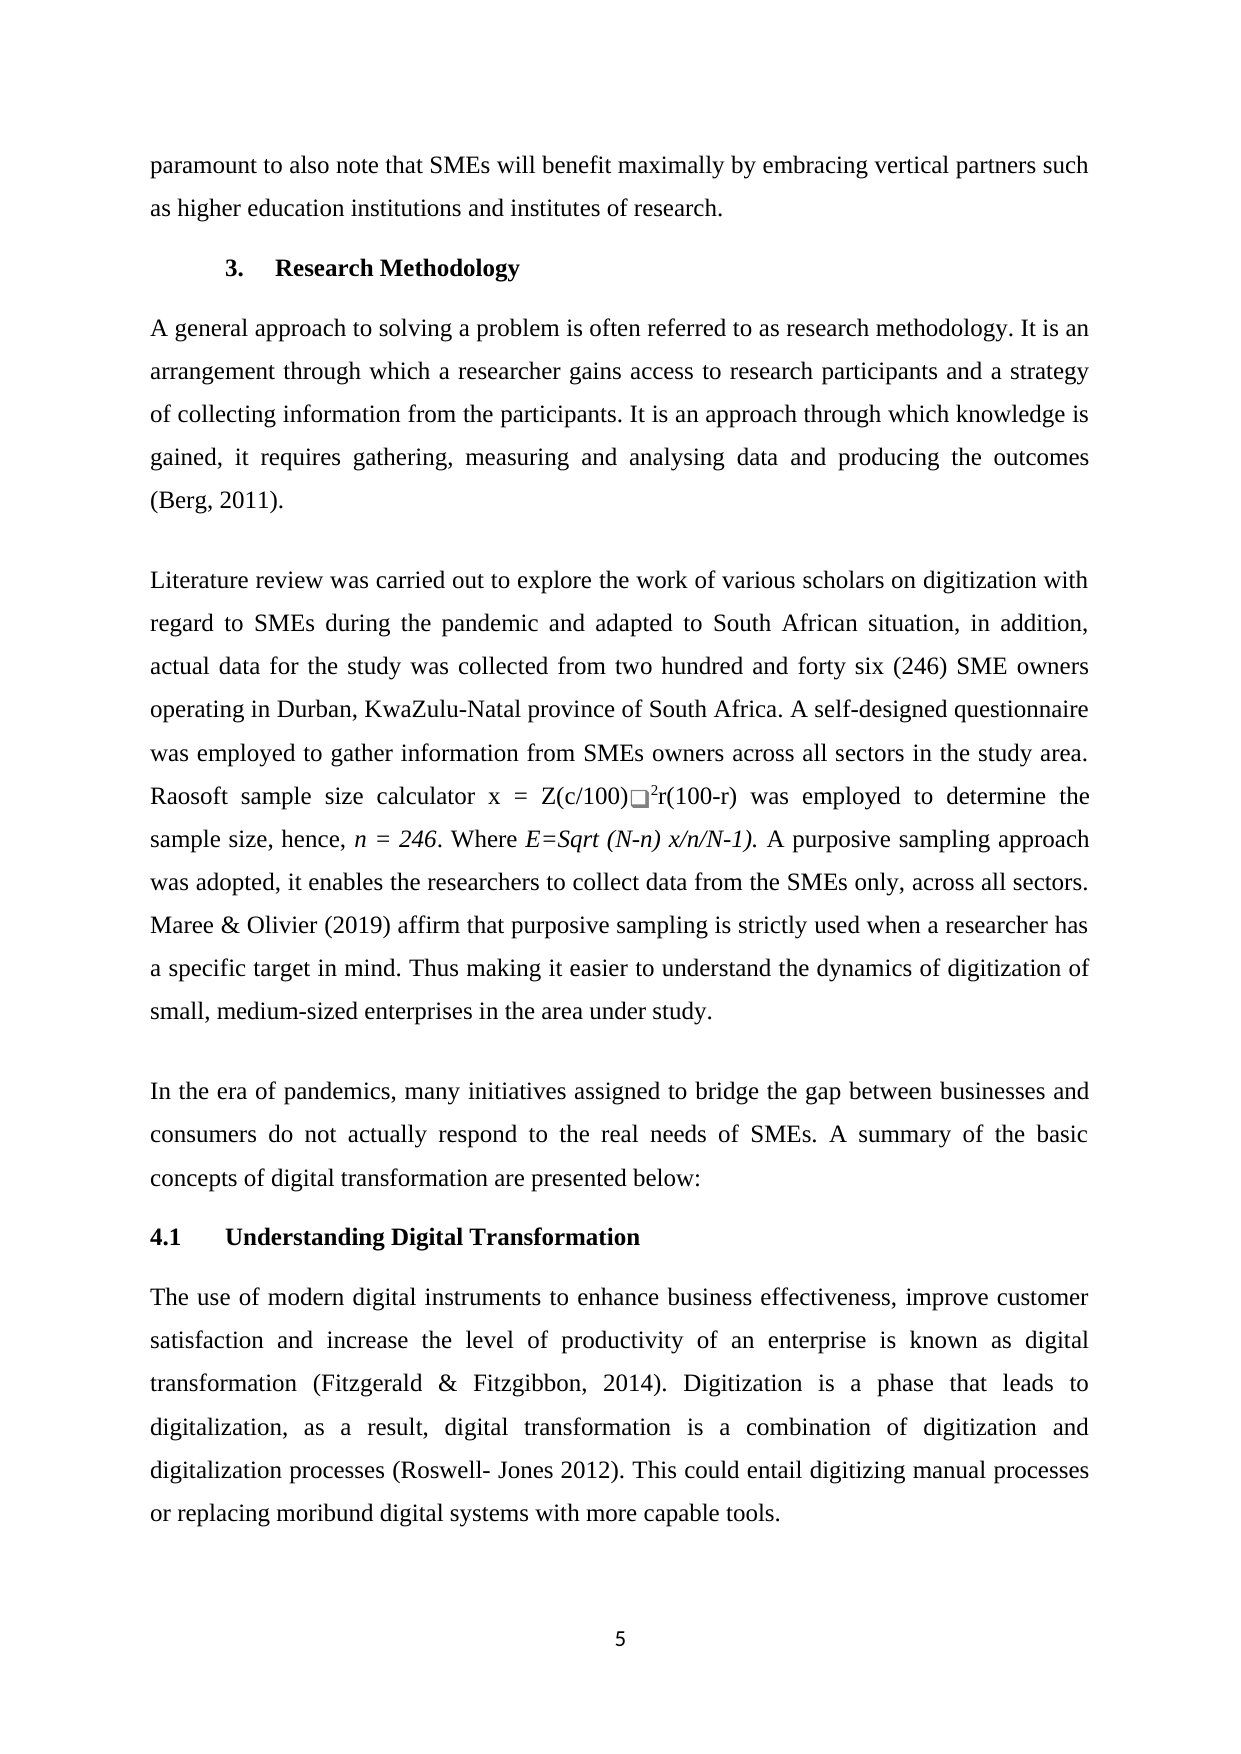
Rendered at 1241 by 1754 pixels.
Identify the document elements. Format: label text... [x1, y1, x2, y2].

text Literature review was carried out to explore the work of various scholars on digitization with regard to SMEs during the pandemic and adapted to South African situation, in addition, actual data for the study was collected from two hundred and forty six (246) SME owners operating in Durban, KwaZulu-Natal province of South Africa. A self-designed questionnaire was employed to gather information from SMEs owners across all sectors in the study area. Raosoft sample size calculator x = Z(c/100)r(100-r) was employed to determine the sample size, hence, n = 246. Where E=Sqrt (N-n) x/n/N-1). A purposive sampling approach was adopted, it enables the researchers to collect data from the SMEs only, across all sectors. Maree & Olivier (2019) affirm that purposive sampling is strictly used when a researcher has a specific target in mind. Thus making it easier to understand the dynamics of digitization of small, medium-sized enterprises in the area under study. [150, 565, 1090, 1025]
text The use of modern digital instruments to enhance business effectiveness, improve customer satisfaction and increase the level of productivity of an enterprise is known as digital transformation (Fitzgerald & Fitzgibbon, 2014). Digitization is a phase that leads to digitalization, as a result, digital transformation is a combination of digitization and digitalization processes (Roswell- Jones 2012). This could entail digitizing manual processes or replacing moribund digital systems with more capable tools. [150, 1282, 1090, 1527]
text 3. Research Methodology [225, 253, 1090, 282]
text A general approach to solving a problem is often referred to as research methodology. It is an arrangement through which a researcher gains access to research participants and a strategy of collecting information from the participants. It is an approach through which knowledge is gained, it requires gathering, measuring and analysing data and producing the outcomes (Berg, 2011). [150, 313, 1090, 514]
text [150, 150, 1090, 222]
text In the era of pandemics, many initiatives assigned to bridge the gap between businesses and consumers do not actually respond to the real needs of SMEs. A summary of the basic concepts of digital transformation are presented below: [150, 1076, 1090, 1191]
text 4.1 Understanding Digital Transformation [150, 1222, 1090, 1251]
